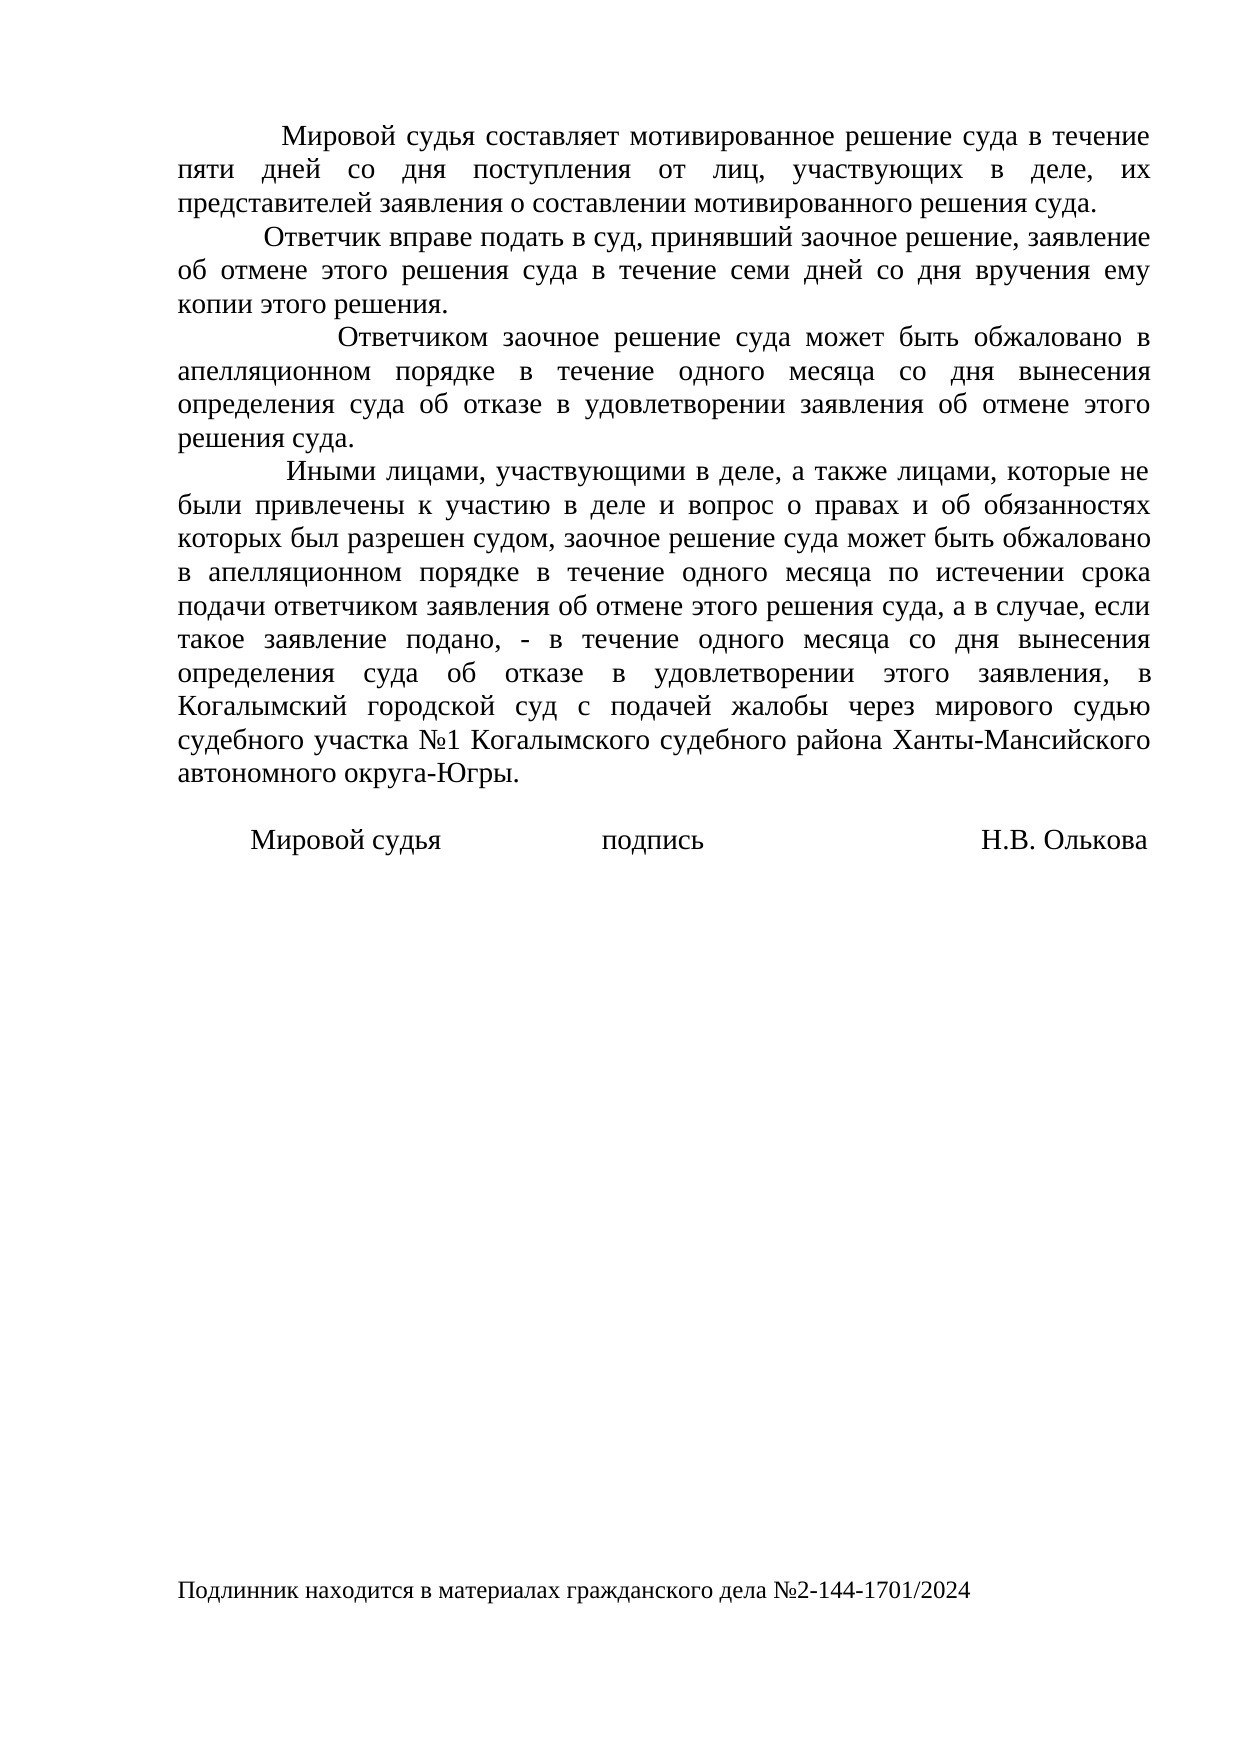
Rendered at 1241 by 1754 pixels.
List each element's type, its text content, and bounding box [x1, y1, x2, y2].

text Подлинник находится в материалах гражданского дела №2-144-1701/2024 [177, 1575, 1152, 1603]
text Ответчик вправе подать в суд, принявший заочное решение, заявление об отмене этого решения суда в течение семи дней со дня вручения ему копии этого решения. [177, 219, 1152, 319]
text Мировой судья составляет мотивированное решение суда в течение пяти дней со дня поступления от лиц, участвующих в деле, их представителей заявления о составлении мотивированного решения суда. [177, 118, 1152, 219]
text Иными лицами, участвующими в деле, а также лицами, которые не были привлечены к участию в деле и вопрос о правах и об обязанностях которых был разрешен судом, заочное решение суда может быть обжаловано в апелляционном порядке в течение одного месяца по истечении срока подачи ответчиком заявления об отмене этого решения суда, а в случае, если такое заявление подано, - в течение одного месяца со дня вынесения определения суда об отказе в удовлетворении этого заявления, в Когалымский городской суд с подачей жалобы через мирового судью судебного участка №1 Когалымского судебного района Ханты-Мансийского автономного округа-Югры. [177, 453, 1152, 789]
text Мировой судья подпись Н.В. Олькова [177, 822, 1152, 856]
text Ответчиком заочное решение суда может быть обжаловано в апелляционном порядке в течение одного месяца со дня вынесения определения суда об отказе в удовлетворении заявления об отмене этого решения суда. [177, 319, 1152, 453]
